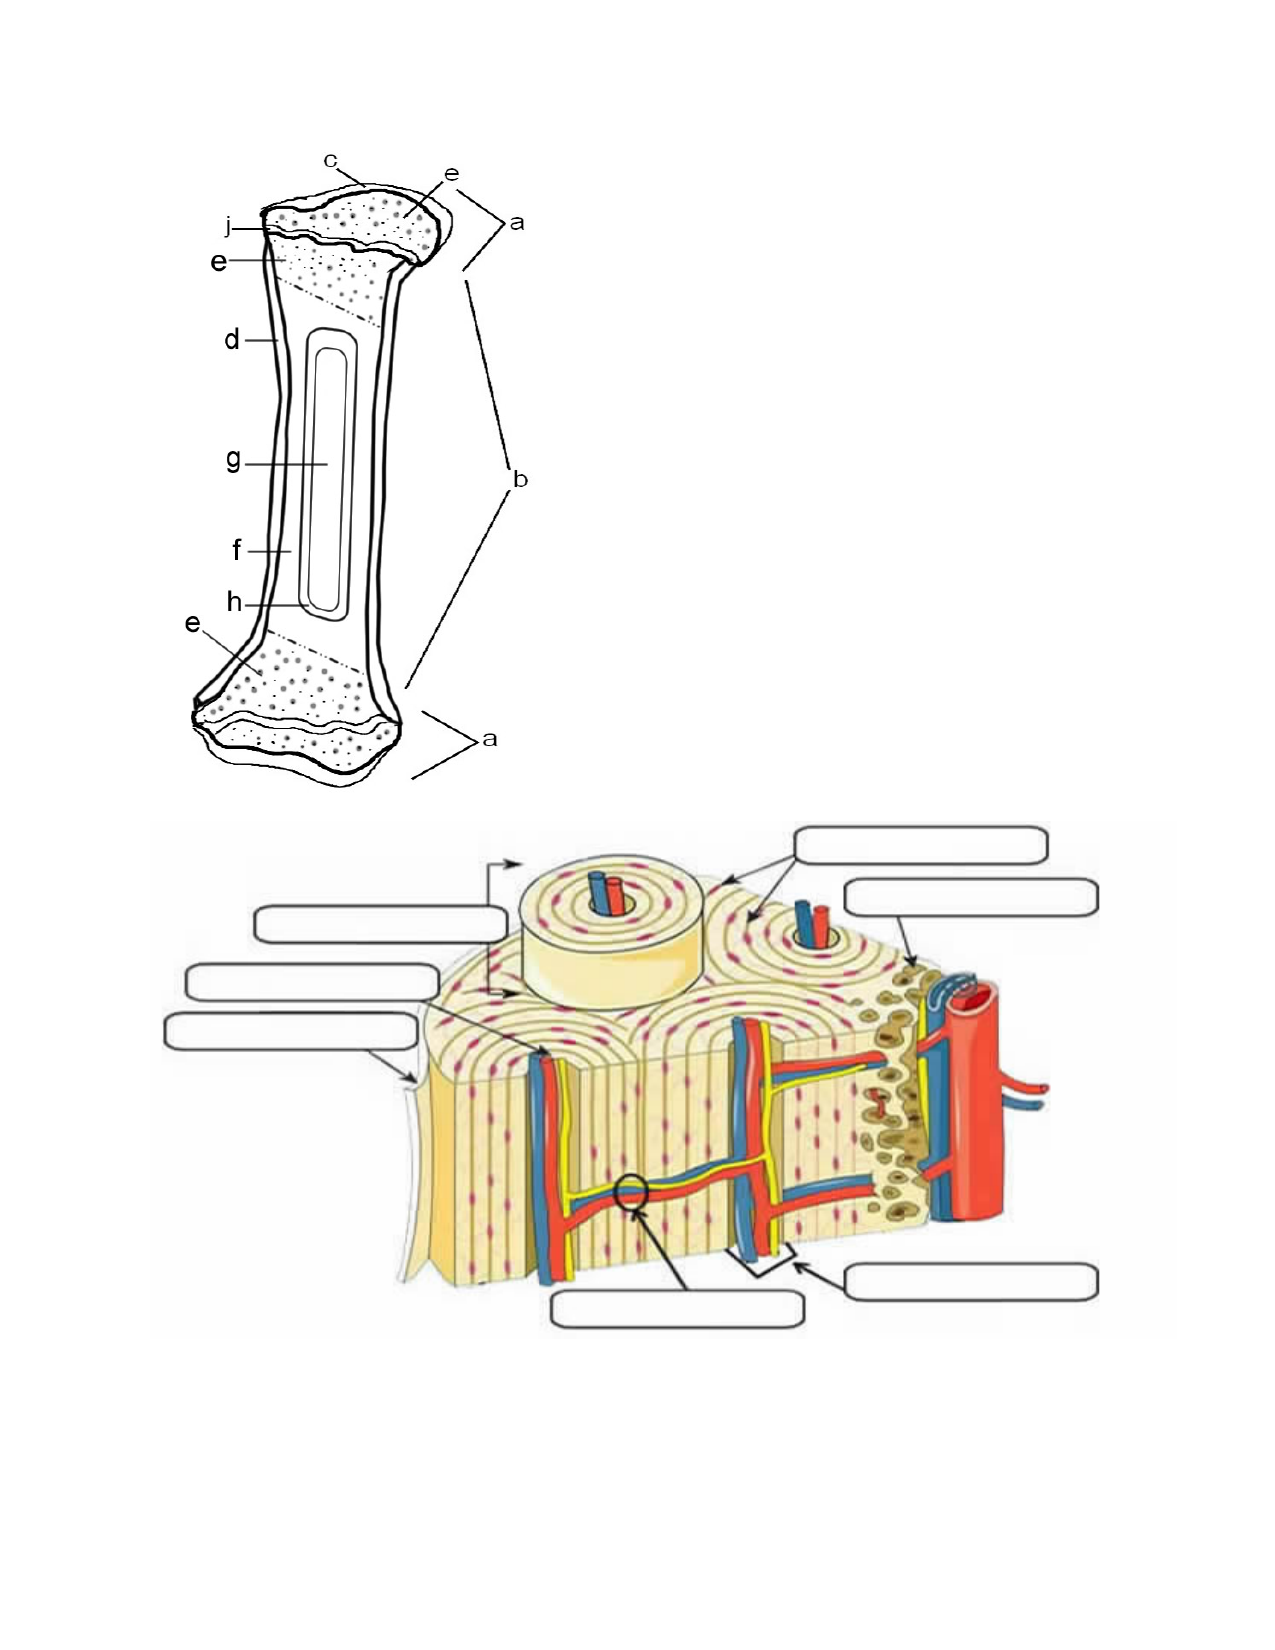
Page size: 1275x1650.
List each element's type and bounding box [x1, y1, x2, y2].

picture [156, 150, 540, 793]
picture [150, 821, 1177, 1339]
